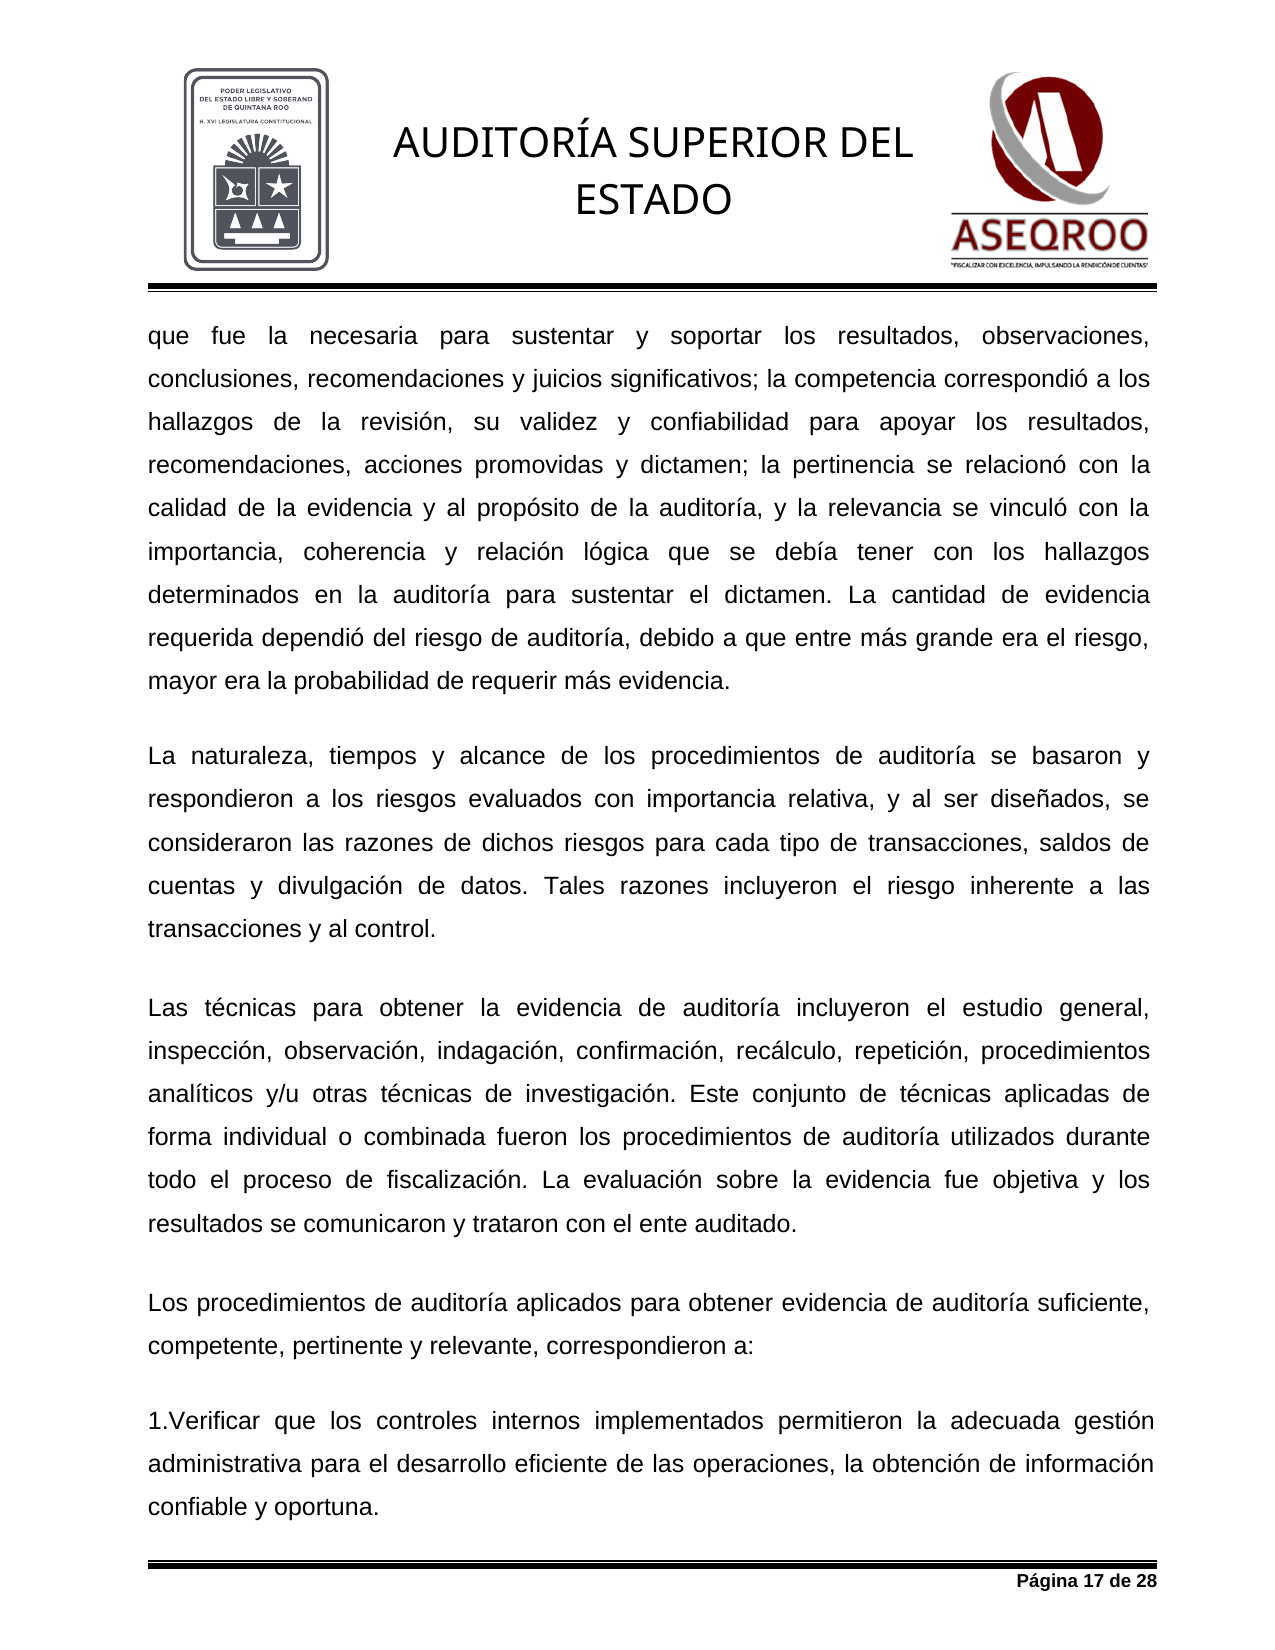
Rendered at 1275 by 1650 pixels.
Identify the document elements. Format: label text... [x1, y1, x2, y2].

picture [951, 72, 1148, 268]
picture [183, 68, 329, 271]
text Las técnicas para obtener la evidencia de auditoría incluyeron el estudio general, inspección, observación, indagación, confirmación, recálculo, repetición, procedimientos analíticos y/u otras técnicas de investigación. Este conjunto de técnicas aplicadas de forma individual o combinada fueron los procedimientos de auditoría utilizados durante todo el proceso de fiscalización. La evaluación sobre la evidencia fue objetiva y los resultados se comunicaron y trataron con el ente auditado. [148, 993, 1152, 1237]
text Los procedimientos de auditoría aplicados para obtener evidencia de auditoría suficiente, competente, pertinente y relevante, correspondieron a: [148, 1288, 1152, 1359]
text 1.Verificar que los controles internos implementados permitieron la adecuada gestión administrativa para el desarrollo eficiente de las operaciones, la obtención de información confiable y oportuna. [148, 1406, 1157, 1521]
text La naturaleza, tiempos y alcance de los procedimientos de auditoría se basaron y respondieron a los riesgos evaluados con importancia relativa, y al ser diseñados, se consideraron las razones de dichos riesgos para cada tipo de transacciones, saldos de cuentas y divulgación de datos. Tales razones incluyeron el riesgo inherente a las transacciones y al control. [148, 741, 1152, 943]
